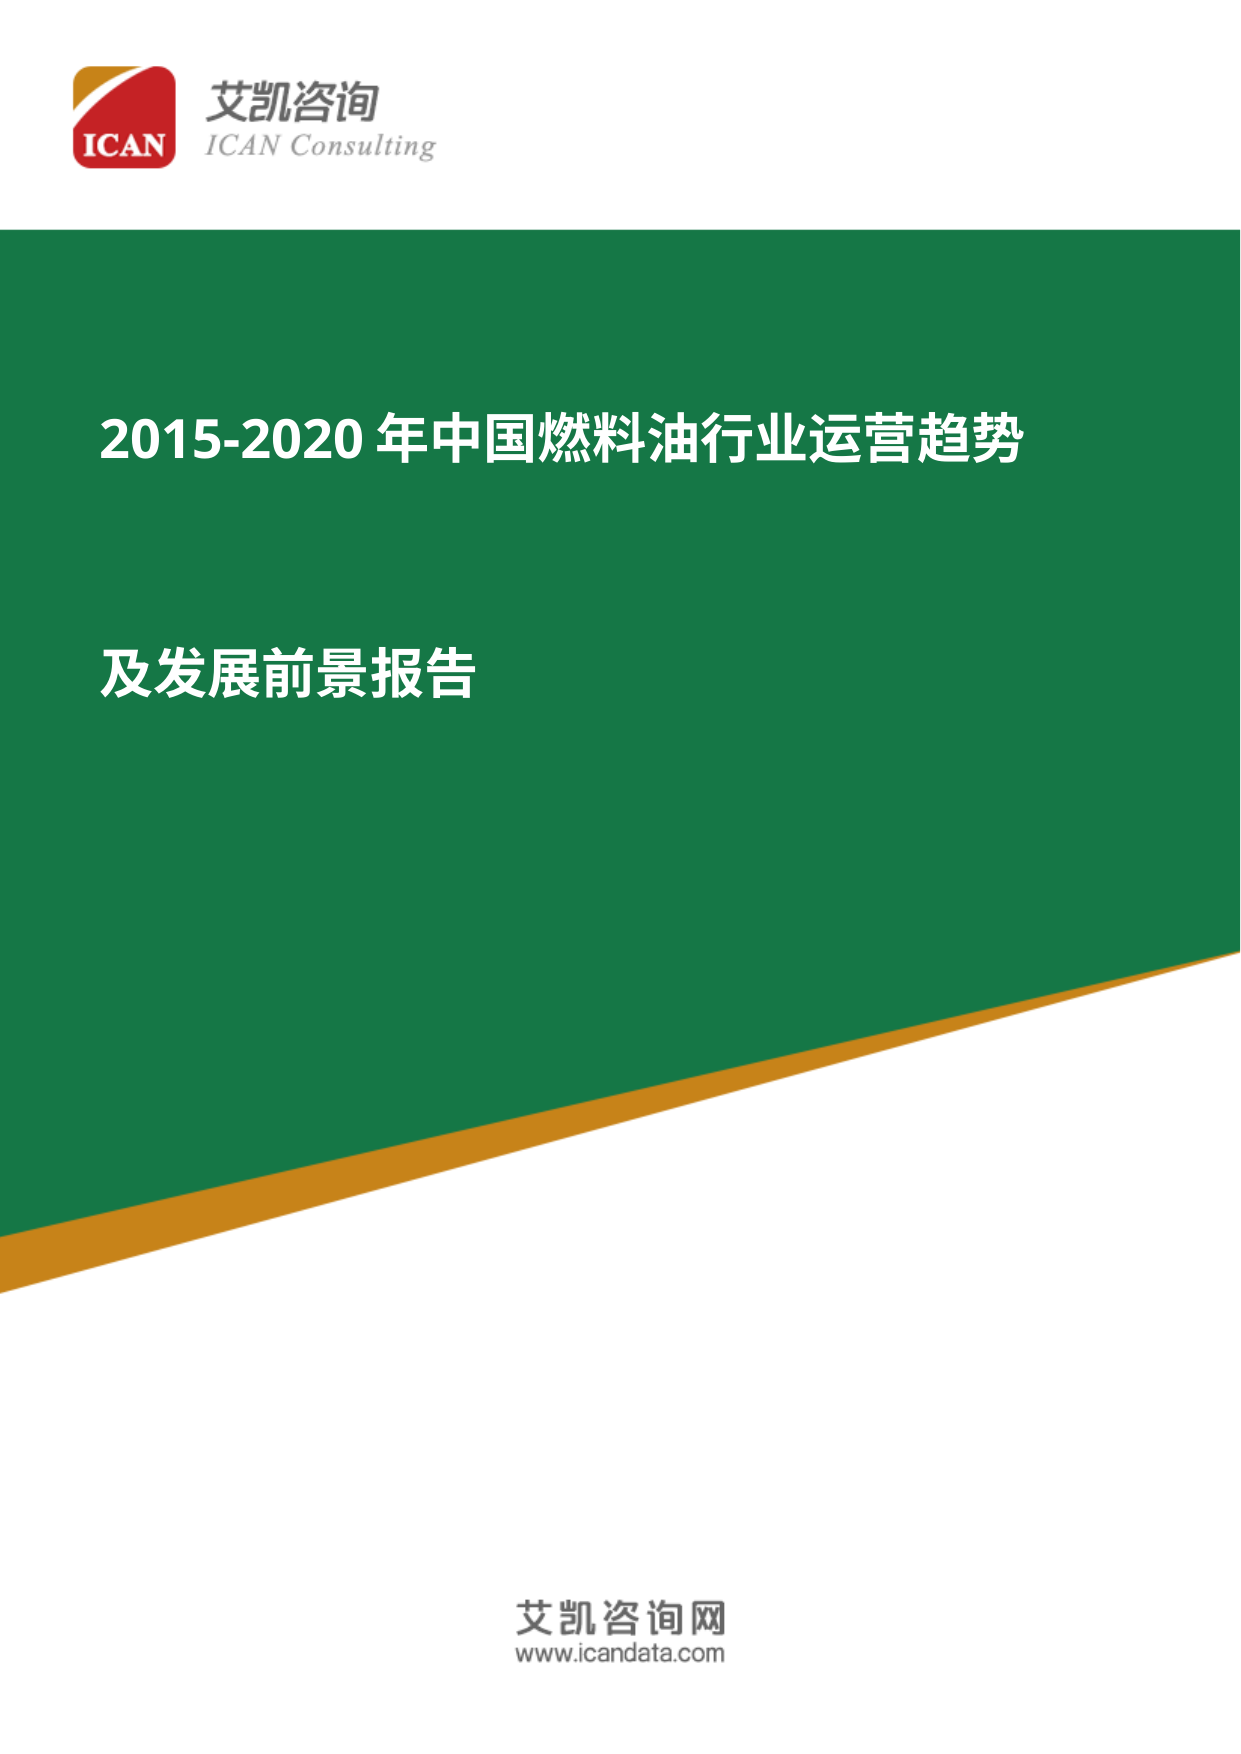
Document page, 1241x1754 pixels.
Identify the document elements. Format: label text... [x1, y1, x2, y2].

subtitle 2015-2020年中国燃料油行业运营趋势及发展前景报告 [99, 386, 1053, 718]
picture [0, 5, 1241, 1754]
